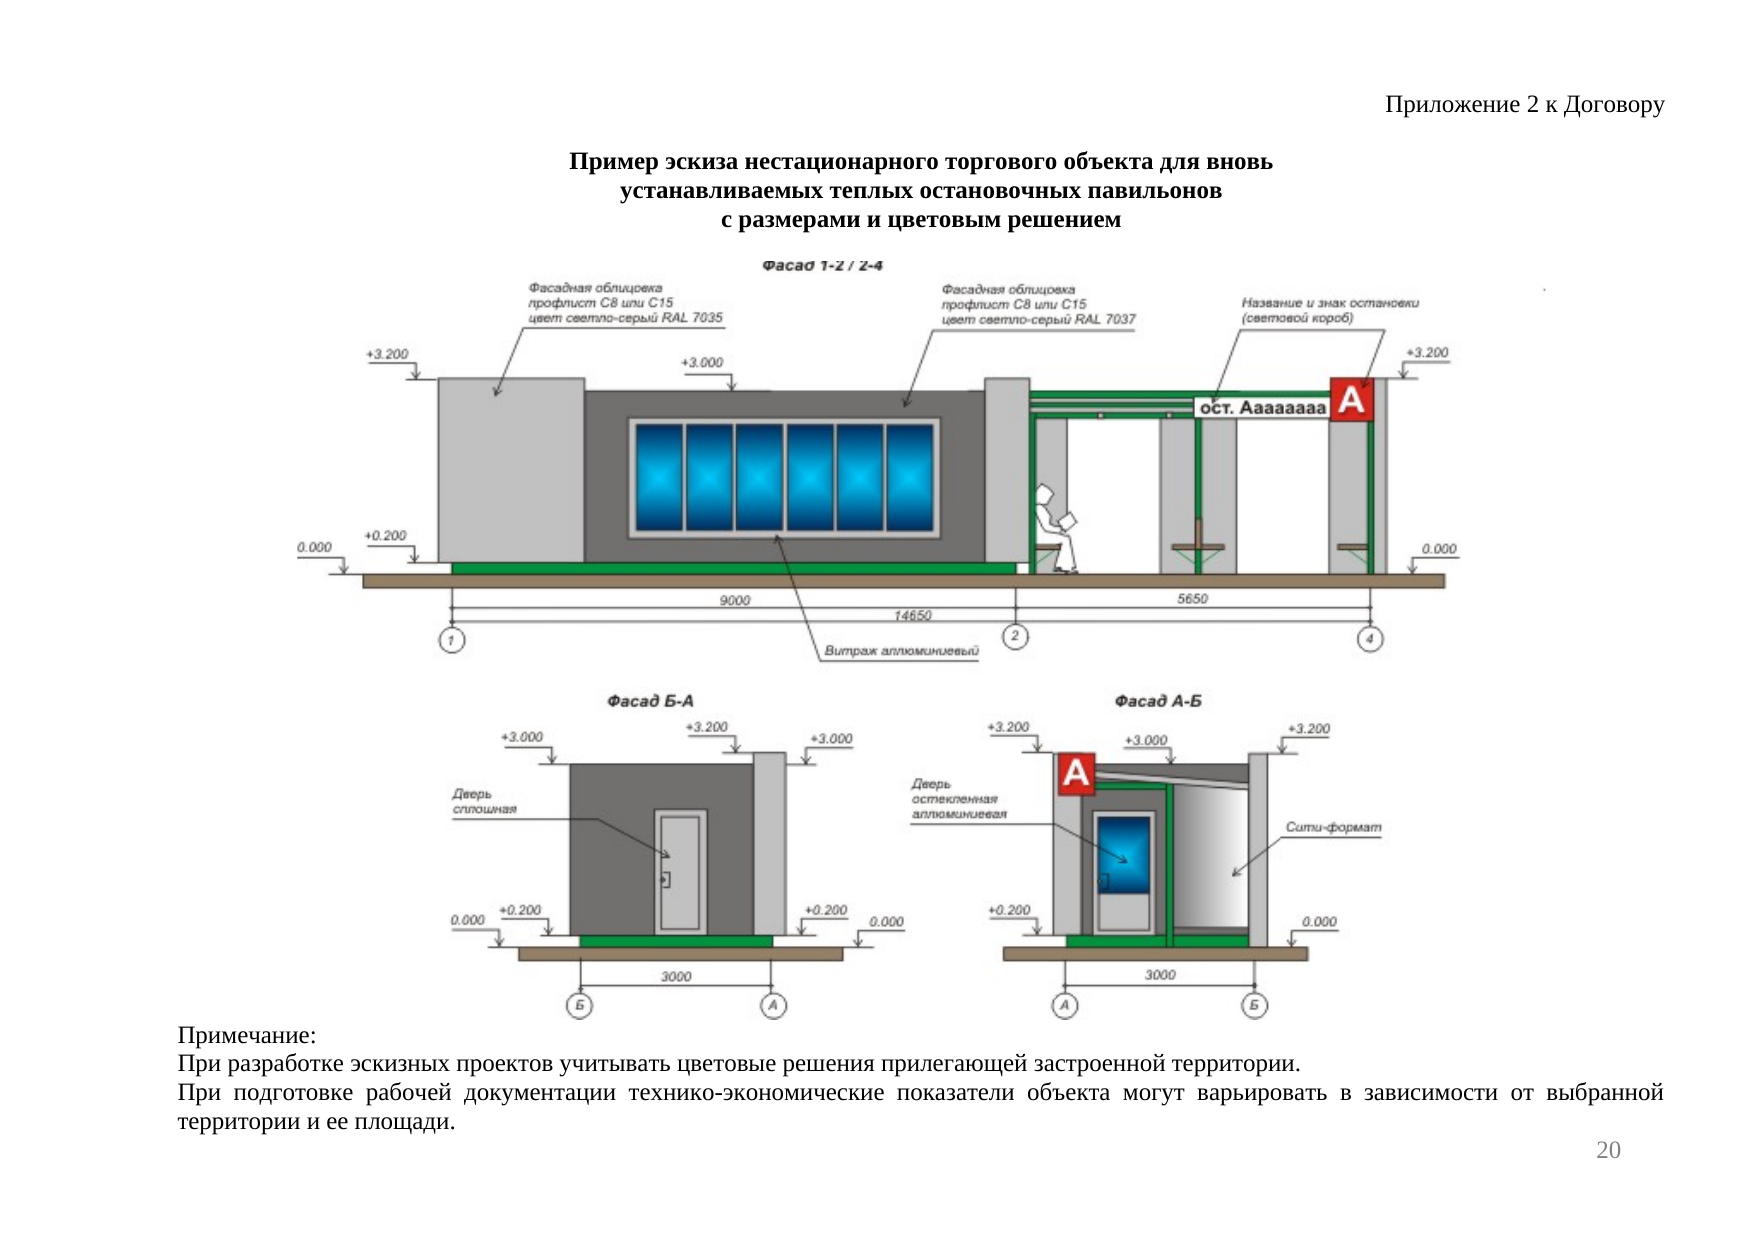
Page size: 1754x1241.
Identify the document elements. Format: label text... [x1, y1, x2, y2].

picture [297, 261, 1546, 1020]
text При подготовке рабочей документации технико-экономические показатели объекта могут варьировать в зависимости от выбранной территории и ее площади. [177, 1077, 1665, 1135]
text Пример эскиза нестационарного торгового объекта для вновь [177, 146, 1665, 175]
text 20 [177, 1135, 1665, 1163]
text При разработке эскизных проектов учитывать цветовые решения прилегающей застроенной территории. [177, 1048, 1665, 1077]
text Приложение 2 к Договору [177, 89, 1665, 117]
text Примечание: [177, 1020, 1665, 1048]
text с размерами и цветовым решением [177, 204, 1665, 232]
text устанавливаемых теплых остановочных павильонов [177, 175, 1665, 204]
